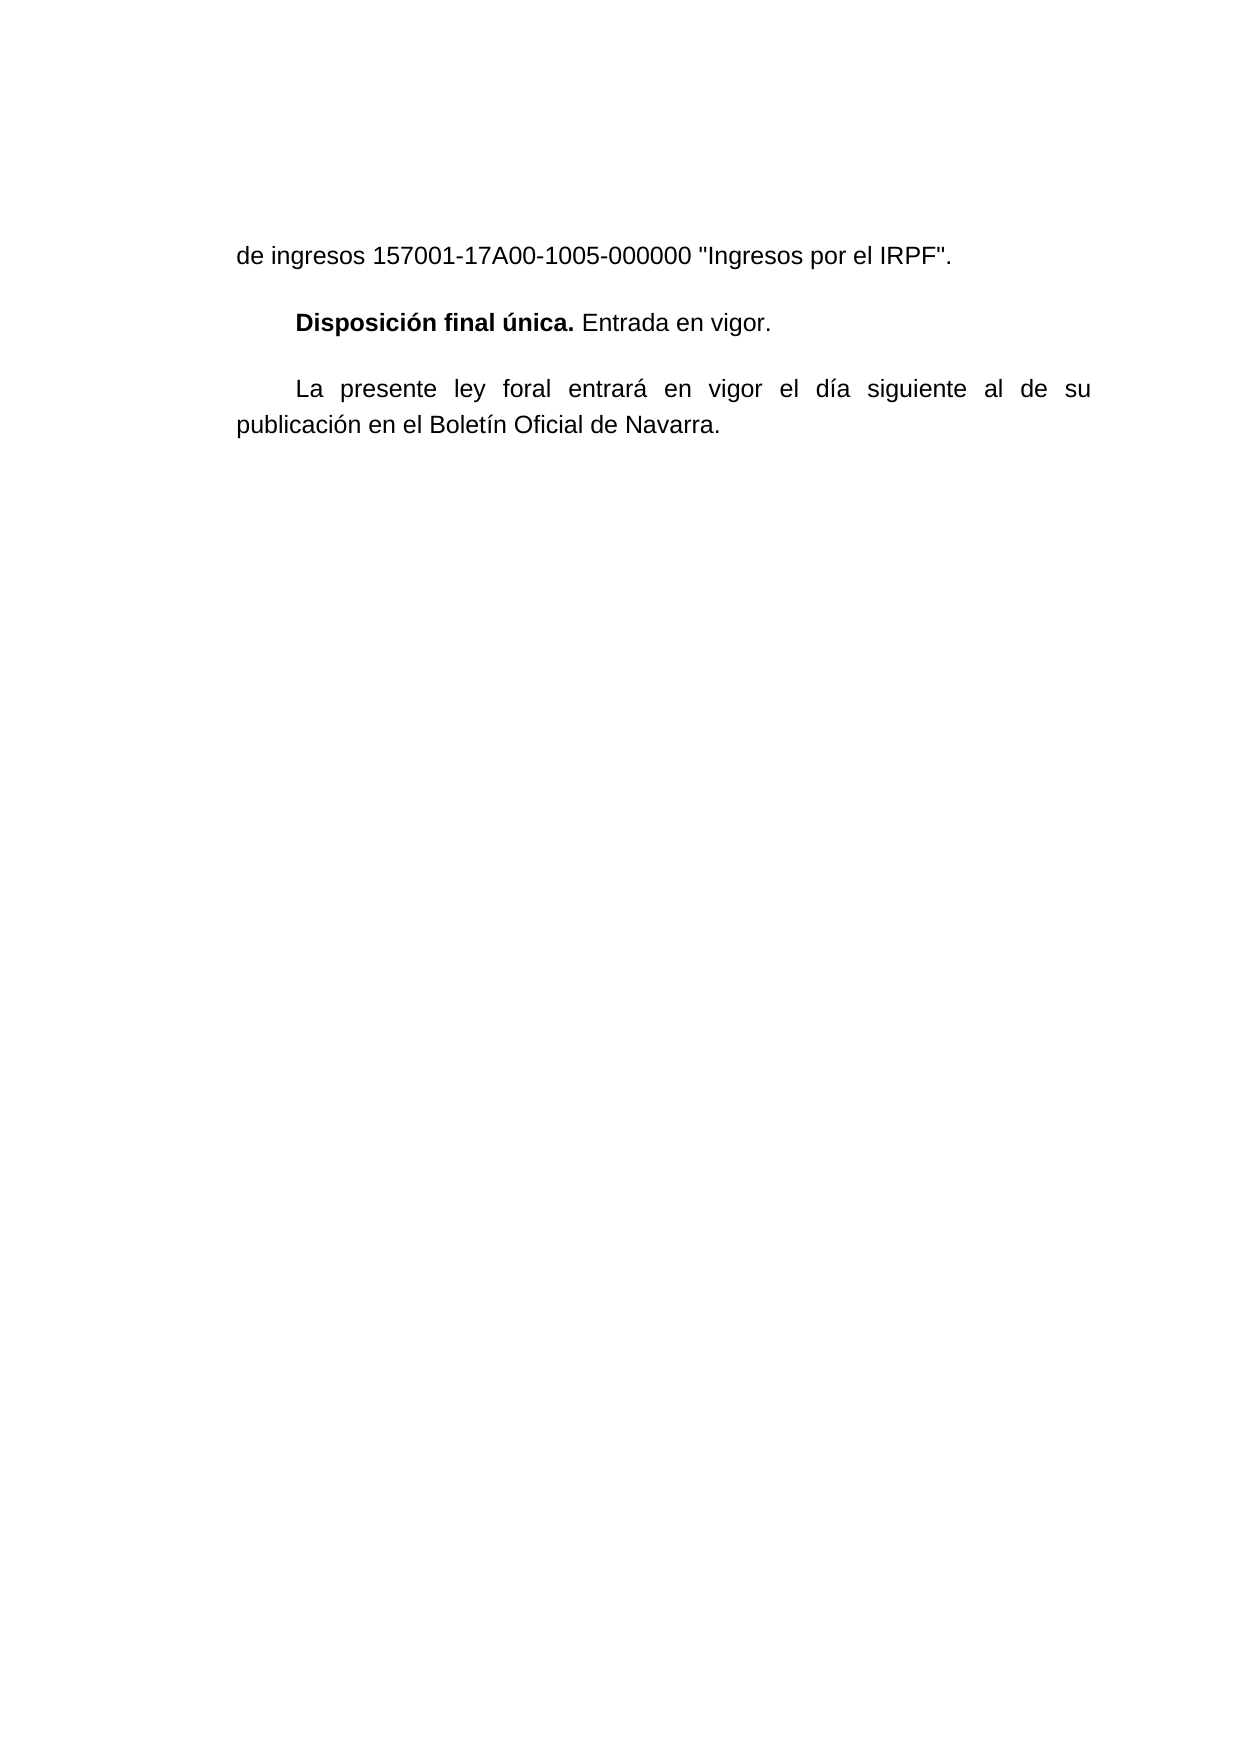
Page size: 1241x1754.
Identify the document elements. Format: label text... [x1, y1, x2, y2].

text La presente ley foral entrará en vigor el día siguiente al de su publicación en el Boletín Oficial de Navarra. [236, 369, 1092, 440]
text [236, 236, 1092, 272]
text Disposición final única. Entrada en vigor. [236, 303, 1092, 338]
